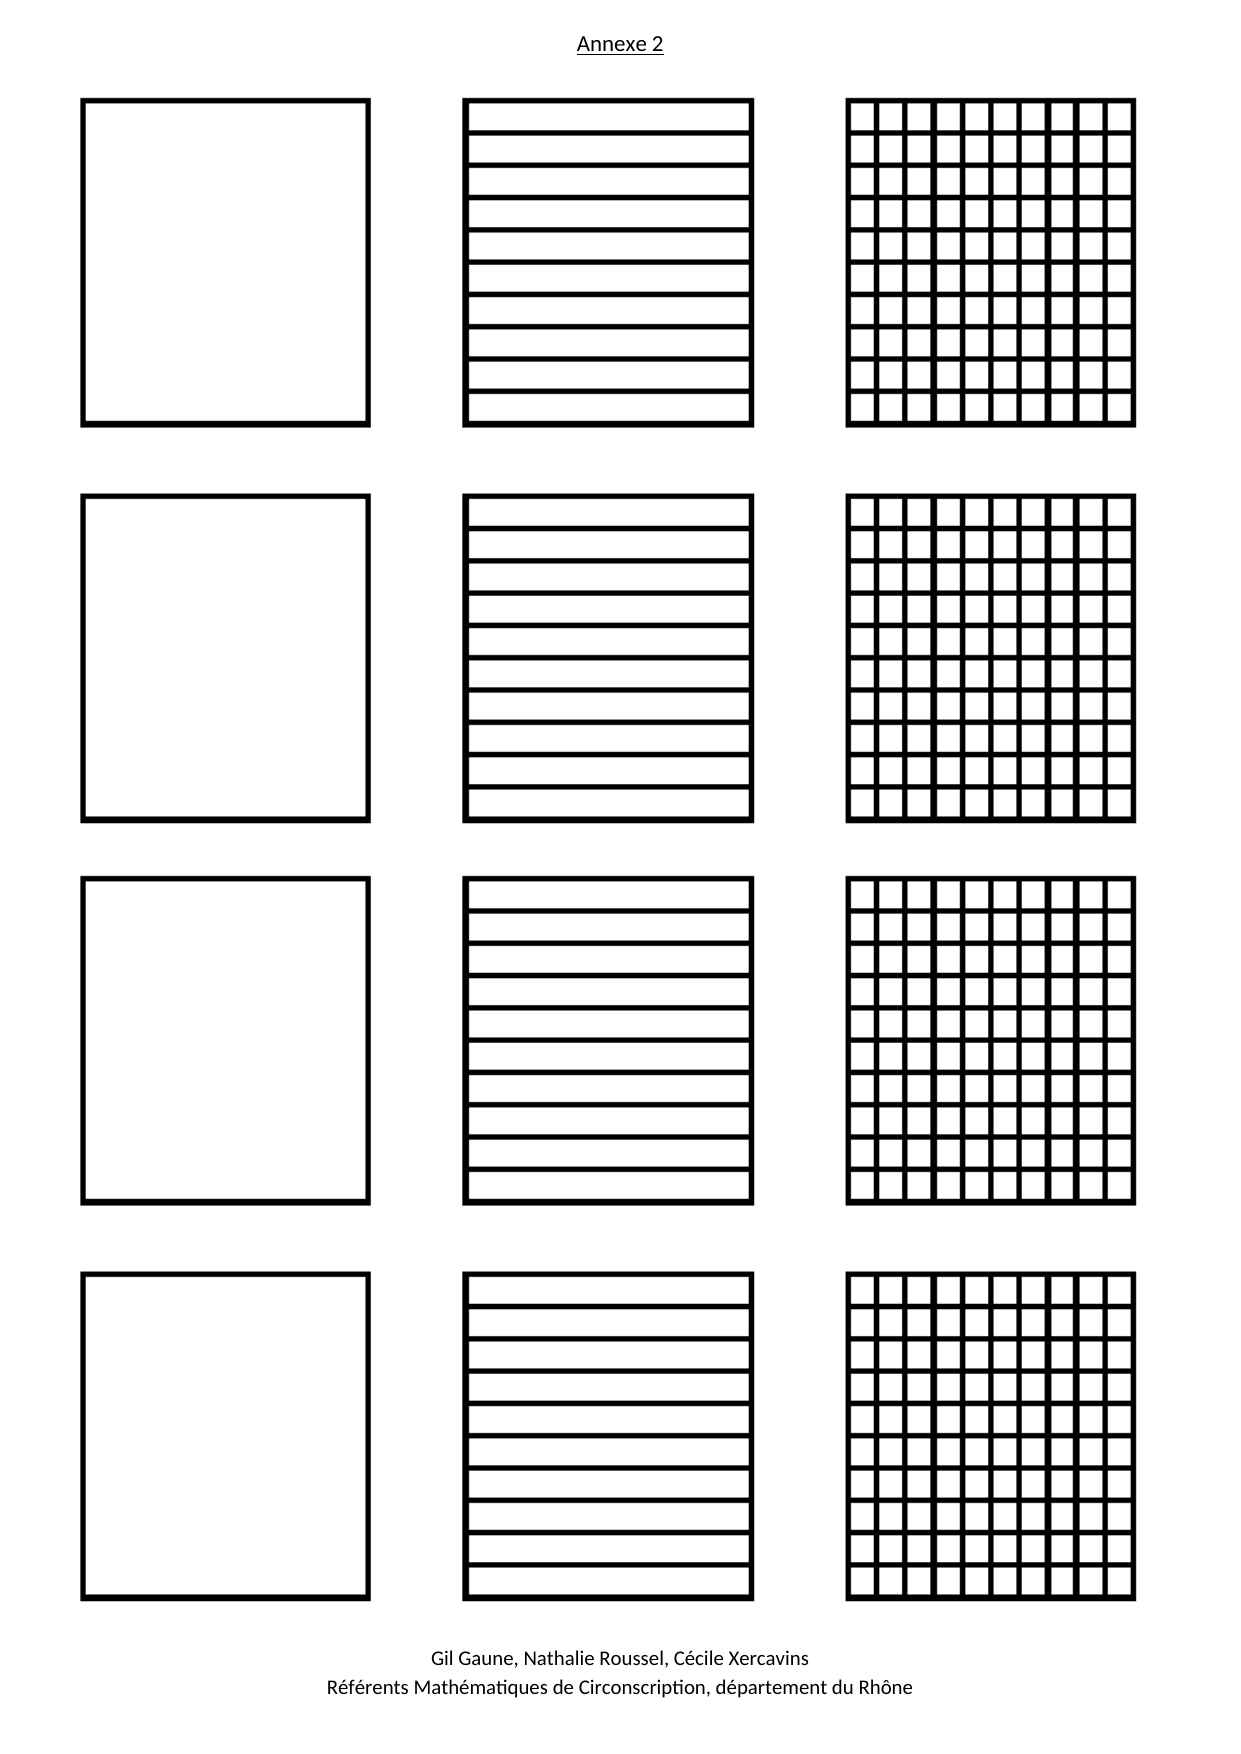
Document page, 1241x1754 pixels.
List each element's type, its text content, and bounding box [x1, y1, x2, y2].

text Annexe 2 [59, 29, 1181, 58]
picture [59, 860, 1182, 1635]
picture [59, 82, 1182, 857]
